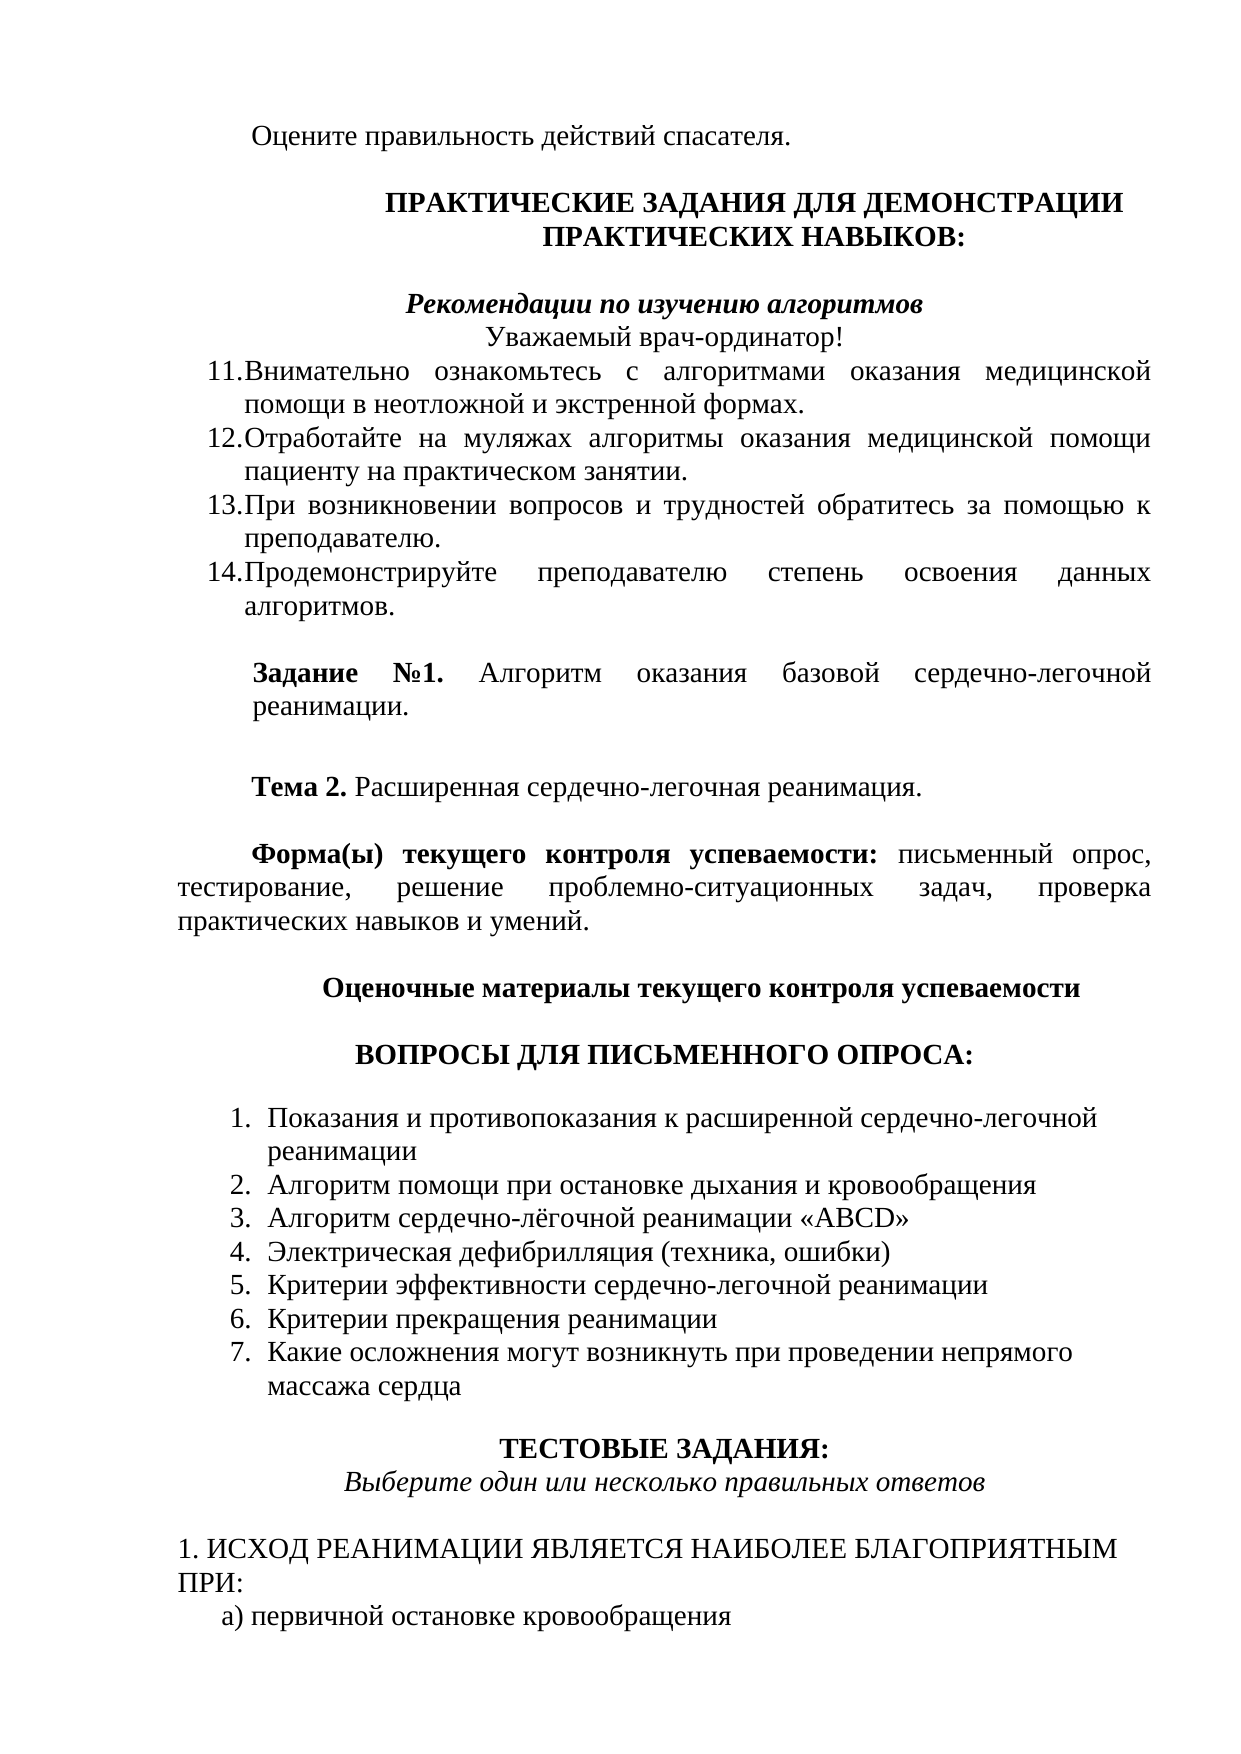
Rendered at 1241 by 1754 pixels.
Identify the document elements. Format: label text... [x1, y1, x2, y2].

text Задание №1. Алгоритм оказания базовой сердечно-легочной реанимации. [252, 655, 1152, 722]
text Форма(ы) текущего контроля успеваемости: письменный опрос, тестирование, решение проблемно-ситуационных задач, проверка практических навыков и умений. [177, 836, 1152, 936]
list Алгоритм помощи при остановке дыхания и кровообращения [229, 1167, 1152, 1200]
text ВОПРОСЫ ДЛЯ ПИСЬМЕННОГО ОПРОСА: [177, 1037, 1152, 1071]
text ТЕСТОВЫЕ ЗАДАНИЯ: [177, 1431, 1152, 1464]
text Оценочные материалы текущего контроля успеваемости [177, 970, 1152, 1003]
text Выберите один или несколько правильных ответов [177, 1464, 1152, 1498]
list Продемонстрируйте преподавателю степень освоения данных алгоритмов. [207, 554, 1152, 621]
text Оцените правильность действий спасателя. [177, 118, 1154, 152]
list Критерии прекращения реанимации [229, 1301, 1152, 1334]
list Электрическая дефибрилляция (техника, ошибки) [229, 1234, 1152, 1267]
text Практические ЗАДАНИЯ ДЛЯ Демонстрации ПРАКТИЧЕСКИХ НАВЫКОВ: [327, 185, 1181, 252]
text а) первичной остановке кровообращения [177, 1598, 1152, 1632]
list Критерии эффективности сердечно-легочной реанимации [229, 1267, 1152, 1301]
list Внимательно ознакомьтесь с алгоритмами оказания медицинской помощи в неотложной и экстренной формах. [207, 353, 1152, 420]
list Показания и противопоказания к расширенной сердечно-легочной реанимации [229, 1100, 1152, 1167]
text Уважаемый врач-ординатор! [177, 319, 1152, 353]
list Алгоритм сердечно-лёгочной реанимации «ABCD» [229, 1200, 1152, 1234]
list Отработайте на муляжах алгоритмы оказания медицинской помощи пациенту на практическом занятии. [207, 420, 1152, 487]
list Какие осложнения могут возникнуть при проведении непрямого массажа сердца [229, 1334, 1152, 1402]
text Рекомендации по изучению алгоритмов [177, 286, 1152, 319]
text Тема 2. Расширенная сердечно-легочная реанимация. [177, 769, 1152, 802]
list При возникновении вопросов и трудностей обратитесь за помощью к преподавателю. [207, 487, 1152, 554]
text 1. ИСХОД РЕАНИМАЦИИ ЯВЛЯЕТСЯ НАИБОЛЕЕ БЛАГОПРИЯТНЫМ ПРИ: [177, 1531, 1152, 1598]
